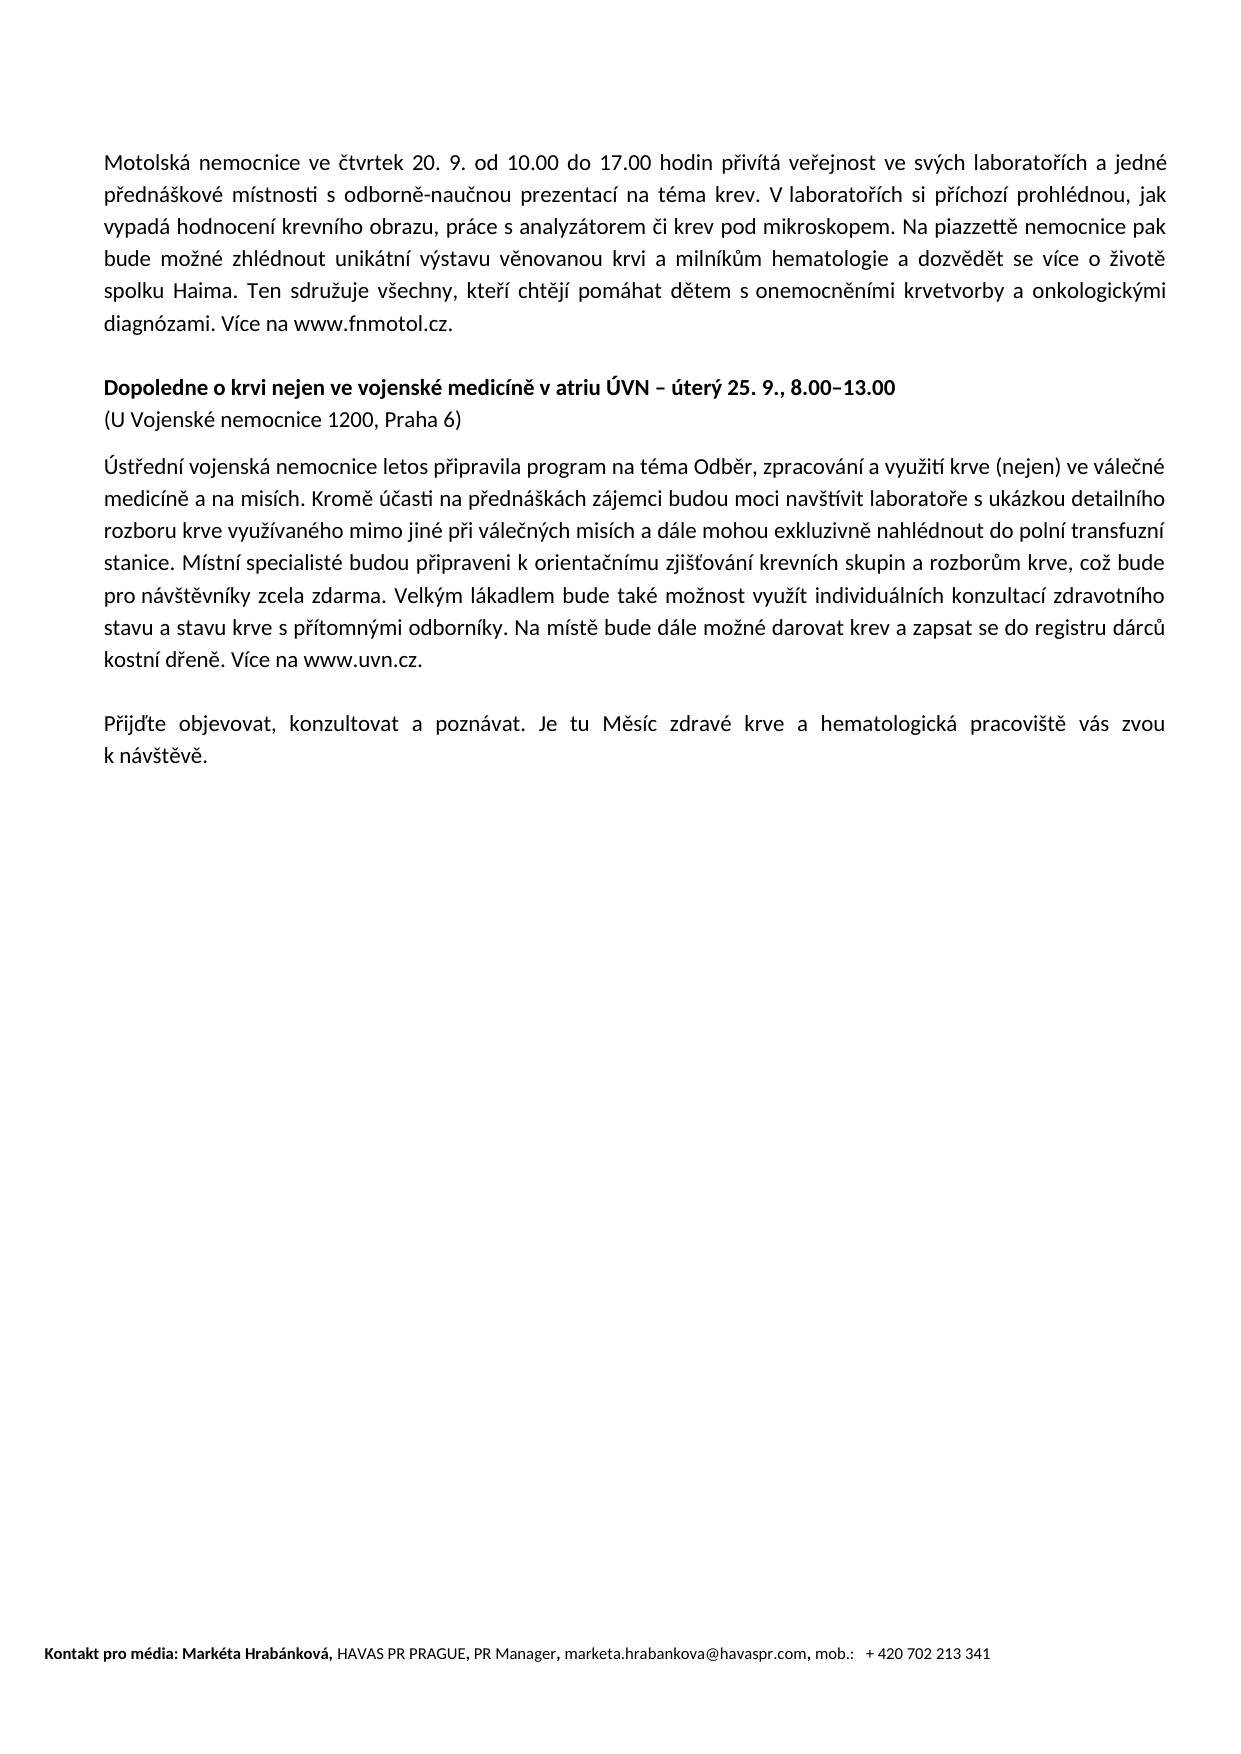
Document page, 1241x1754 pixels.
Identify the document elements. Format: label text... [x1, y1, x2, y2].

text (U Vojenské nemocnice 1200, Praha 6) [103, 405, 1167, 433]
text Dopoledne o krvi nejen ve vojenské medicíně v atriu ÚVN – úterý 25. 9., 8.00–13.00 [103, 373, 1167, 401]
text Motolská nemocnice ve čtvrtek 20. 9. od 10.00 do 17.00 hodin přivítá veřejnost ve svých laboratořích a jedné přednáškové místnosti s odborně-naučnou prezentací na téma krev. V laboratořích si příchozí prohlédnou, jak vypadá hodnocení krevního obrazu, práce s analyzátorem či krev pod mikroskopem. Na piazzettě nemocnice pak bude možné zhlédnout unikátní výstavu věnovanou krvi a milníkům hematologie a dozvědět se více o životě spolku Haima. Ten sdružuje všechny, kteří chtějí pomáhat dětem s onemocněními krvetvorby a onkologickými diagnózami. Více na www.fnmotol.cz. [103, 148, 1167, 337]
text Ústřední vojenská nemocnice letos připravila program na téma Odběr, zpracování a využití krve (nejen) ve válečné medicíně a na misích. Kromě účasti na přednáškách zájemci budou moci navštívit laboratoře s ukázkou detailního rozboru krve využívaného mimo jiné při válečných misích a dále mohou exkluzivně nahlédnout do polní transfuzní stanice. Místní specialisté budou připraveni k orientačnímu zjišťování krevních skupin a rozborům krve, což bude pro návštěvníky zcela zdarma. Velkým lákadlem bude také možnost využít individuálních konzultací zdravotního stavu a stavu krve s přítomnými odborníky. Na místě bude dále možné darovat krev a zapsat se do registru dárců kostní dřeně. Více na www.uvn.cz. [103, 452, 1167, 673]
text Přijďte objevovat, konzultovat a poznávat. Je tu Měsíc zdravé krve a hematologická pracoviště vás zvou k návštěvě. [103, 709, 1167, 770]
